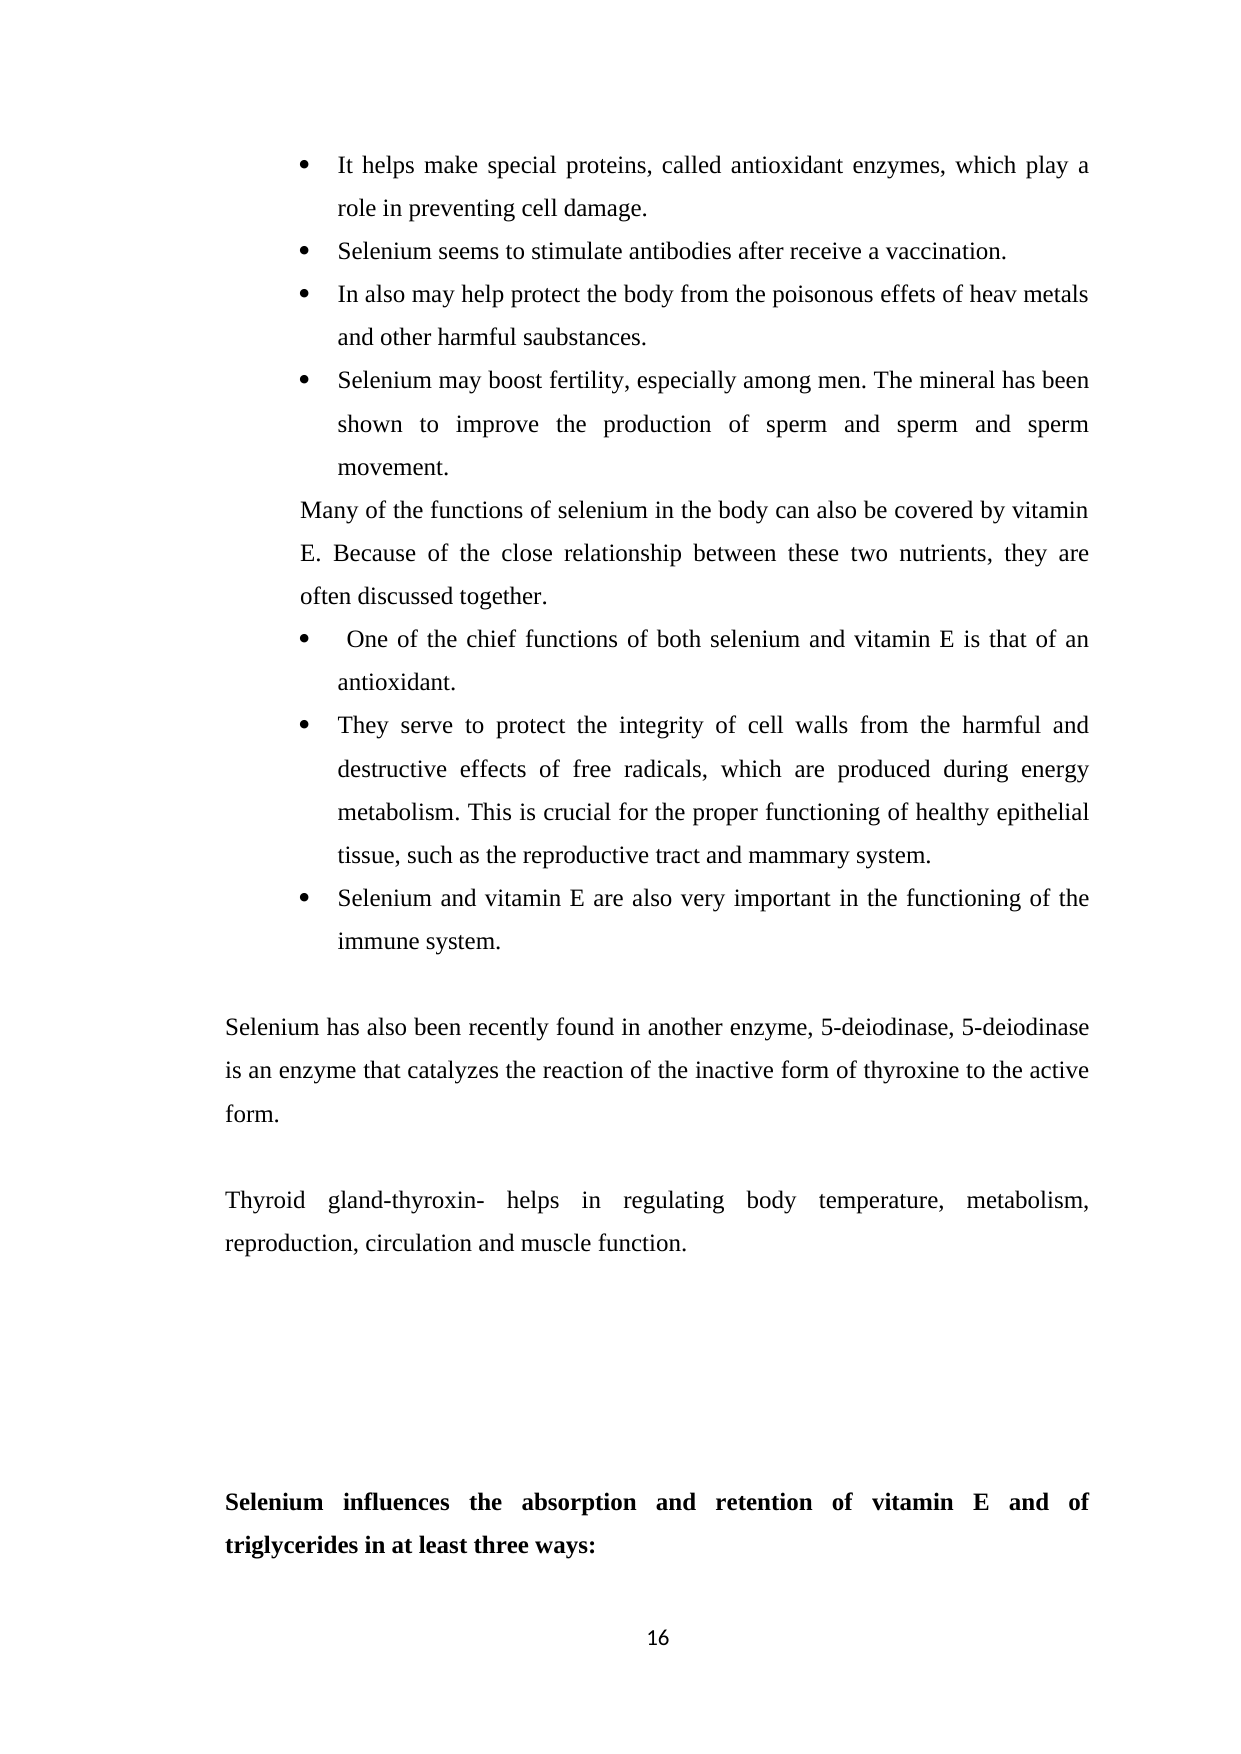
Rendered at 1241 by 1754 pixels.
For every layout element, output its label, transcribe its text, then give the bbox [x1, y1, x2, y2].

list It helps make special proteins, called antioxidant enzymes, which play a role in preventing cell damage. [300, 150, 1090, 222]
list In also may help protect the body from the poisonous effets of heav metals and other harmful saubstances. [300, 279, 1090, 351]
list Thyroid gland-thyroxin- helps in regulating body temperature, metabolism, reproduction, circulation and muscle function. [225, 1185, 1090, 1257]
list One of the chief functions of both selenium and vitamin E is that of an antioxidant. [300, 624, 1090, 696]
list Selenium may boost fertility, especially among men. The mineral has been shown to improve the production of sperm and sperm and sperm movement. [300, 366, 1090, 481]
text Many of the functions of selenium in the body can also be covered by vitamin E. Because of the close relationship between these two nutrients, they are often discussed together. [300, 495, 1090, 610]
list Selenium has also been recently found in another enzyme, 5-deiodinase, 5-deiodinase is an enzyme that catalyzes the reaction of the inactive form of thyroxine to the active form. [225, 1012, 1090, 1127]
list Selenium influences the absorption and retention of vitamin E and of triglycerides in at least three ways: [225, 1487, 1090, 1559]
list They serve to protect the integrity of cell walls from the harmful and destructive effects of free radicals, which are produced during energy metabolism. This is crucial for the proper functioning of healthy epithelial tissue, such as the reproductive tract and mammary system. [300, 711, 1090, 869]
list Selenium seems to stimulate antibodies after receive a vaccination. [300, 236, 1090, 265]
list Selenium and vitamin E are also very important in the functioning of the immune system. [300, 883, 1090, 955]
